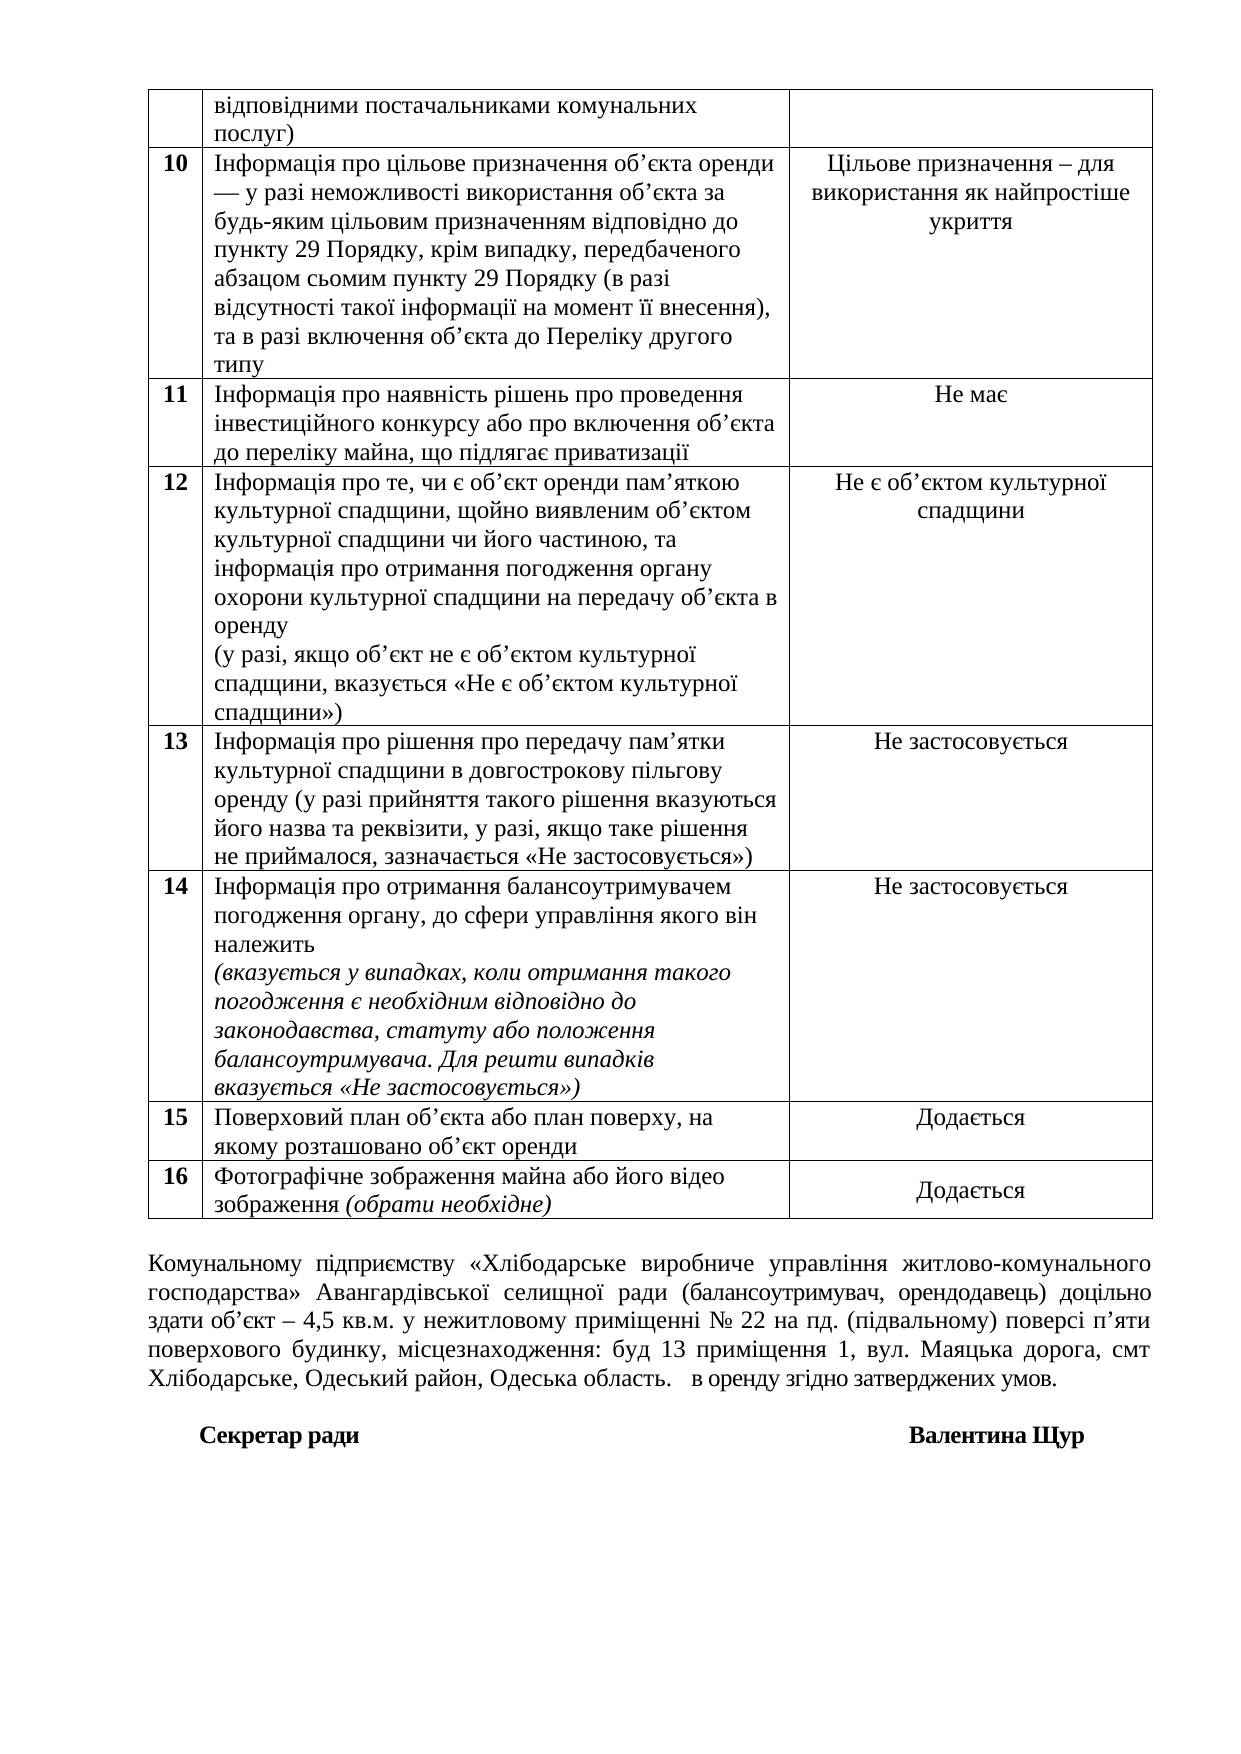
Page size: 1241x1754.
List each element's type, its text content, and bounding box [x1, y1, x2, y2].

table_cell Не є об’єктом культурної спадщини [790, 467, 1152, 725]
table_cell Інформація про цільове призначення об’єкта оренди — у разі неможливості використання об’єкта за будь-яким цільовим призначенням відповідно до пункту 29 Порядку, крім випадку, передбаченого абзацом сьомим пункту 29 Порядку (в разі відсутності такої інформації на момент її внесення), та в разі включення об’єкта до Переліку другого типу [203, 148, 789, 378]
table_cell 10 [149, 148, 202, 378]
table_cell Інформація про рішення про передачу пам’ятки культурної спадщини в довгострокову пільгову оренду (у разі прийняття такого рішення вказуються його назва та реквізити, у разі, якщо таке рішення не приймалося, зазначається «Не застосовується») [203, 726, 789, 870]
table_cell 15 [149, 1102, 202, 1160]
table_cell Не застосовується [790, 726, 1152, 870]
table_cell Не має [790, 379, 1152, 466]
table_cell Фотографічне зображення майна або його відео зображення (обрати необхідне) [203, 1161, 789, 1218]
table_cell 11 [149, 379, 202, 466]
table_cell 14 [149, 871, 202, 1101]
table_cell 13 [149, 726, 202, 870]
table_cell 16 [149, 1161, 202, 1218]
table_cell 9 [149, 90, 202, 147]
table_cell Поверховий план об’єкта або план поверху, на якому розташовано об’єкт оренди [203, 1102, 789, 1160]
table_cell Цільове призначення – для використання як найпростіше укриття [790, 148, 1152, 378]
table_cell Інформація про отримання балансоутримувачем погодження органу, до сфери управління якого він належить (вказується у випадках, коли отримання такого погодження є необхідним відповідно до законодавства, статуту або положення балансоутримувача. Для решти випадків вказується «Не застосовується») [203, 871, 789, 1101]
table_cell Не застосовується [790, 871, 1152, 1101]
table_cell Додається [790, 1161, 1152, 1218]
text Секретар ради Валентина Щур [133, 1421, 1152, 1449]
table_cell Інформація про наявність рішень про проведення інвестиційного конкурсу або про включення об’єкта до переліку майна, що підлягає приватизації [203, 379, 789, 466]
table_cell Інформація про те, чи є об’єкт оренди пам’яткою культурної спадщини, щойно виявленим об’єктом культурної спадщини чи його частиною, та інформація про отримання погодження органу охорони культурної спадщини на передачу об’єкта в оренду (у разі, якщо об’єкт не є об’єктом культурної спадщини, вказується «Не є об’єктом культурної спадщини») [203, 467, 789, 725]
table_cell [790, 90, 1152, 147]
table_cell Додається [790, 1102, 1152, 1160]
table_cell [203, 90, 789, 147]
table_cell 12 [149, 467, 202, 725]
text Комунальному підприємству «Хлібодарське виробниче управління житлово-комунального господарства» Авангардівської селищної ради (балансоутримувач, орендодавець) доцільно здати об’єкт – 4,5 кв.м. у нежитловому приміщенні № 22 на пд. (підвальному) поверсі п’яти поверхового будинку, місцезнаходження: буд 13 приміщення 1, вул. Маяцька дорога, смт Хлібодарське, Одеський район, Одеська область. в оренду згідно затверджених умов. [148, 1277, 1152, 1392]
